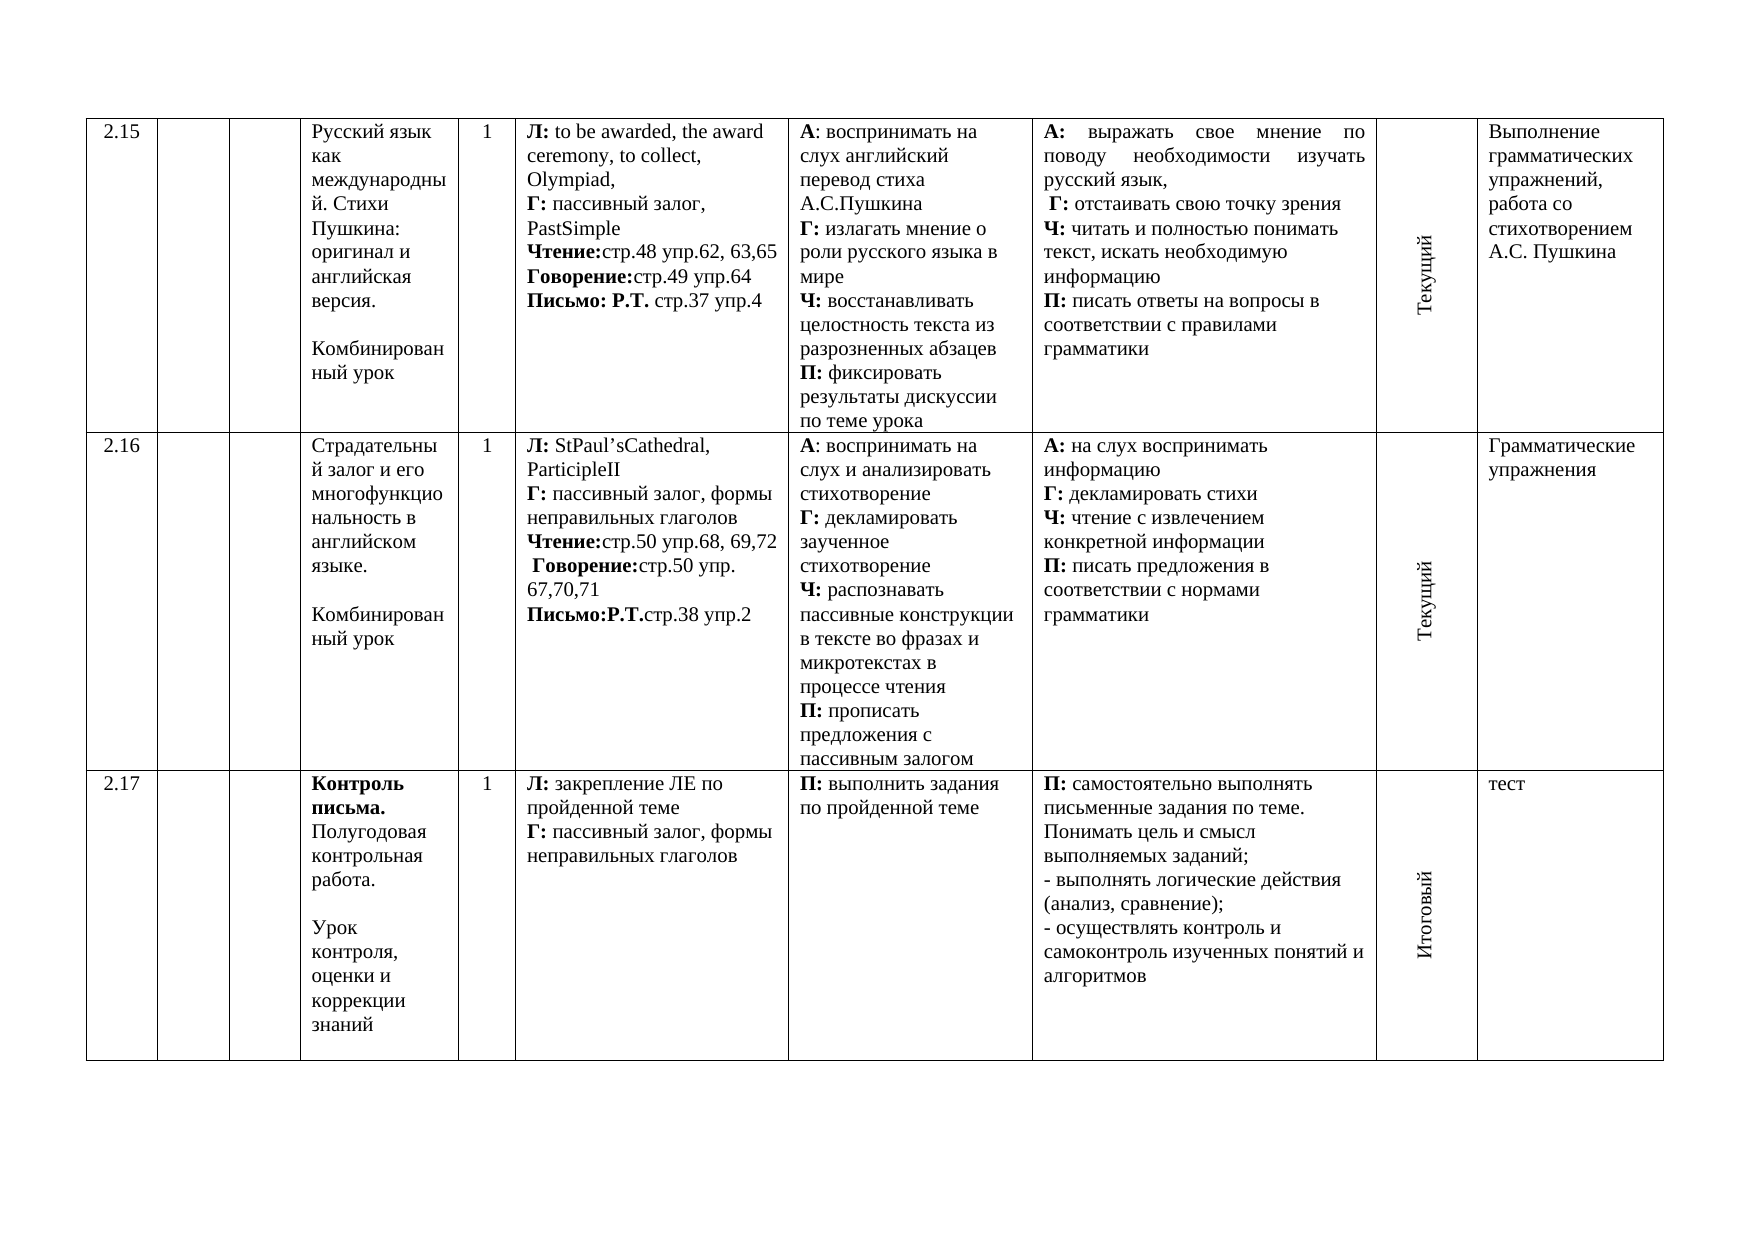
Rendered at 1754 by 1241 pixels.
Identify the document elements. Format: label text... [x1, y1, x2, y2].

table_cell [230, 119, 300, 432]
table_cell Выполнение грамматических упражнений, работа со стихотворением А.С. Пушкина [1478, 119, 1663, 432]
table_cell Грамматические упражнения [1478, 433, 1663, 770]
table_cell Текущий [1377, 119, 1477, 432]
table_cell 2.16 [87, 433, 157, 770]
table_cell П: выполнить задания по пройденной теме [789, 771, 1032, 1060]
table_cell 1 [459, 433, 515, 770]
table_cell 2.17 [87, 771, 157, 1060]
table_cell А: на слух воспринимать информацию Г: декламировать стихи Ч: чтение с извлечением конкретной информации П: писать предложения в соответствии с нормами грамматики [1033, 433, 1376, 770]
table_cell Контроль письма. Полугодовая контрольная работа. Урок контроля, оценки и коррекции знаний [301, 771, 458, 1060]
table_cell 1 [459, 771, 515, 1060]
table_cell Л: StPaul’sCathedral, ParticipleII Г: пассивный залог, формы неправильных глаголов Чтение:стр.50 упр.68, 69,72 Говорение:стр.50 упр. 67,70,71 Письмо:Р.Т.стр.38 упр.2 [516, 433, 788, 770]
table_cell А: воспринимать на слух английский перевод стиха А.С.Пушкина Г: излагать мнение о роли русского языка в мире Ч: восстанавливать целостность текста из разрозненных абзацев П: фиксировать результаты дискуссии по теме урока [789, 119, 1032, 432]
table_cell А: выражать свое мнение по поводу необходимости изучать русский язык, Г: отстаивать свою точку зрения Ч: читать и полностью понимать текст, искать необходимую информацию П: писать ответы на вопросы в соответствии с правилами грамматики [1033, 119, 1376, 432]
table_cell [158, 119, 229, 432]
table_cell П: самостоятельно выполнять письменные задания по теме. Понимать цель и смысл выполняемых заданий; - выполнять логические действия (анализ, сравнение); - осуществлять контроль и самоконтроль изученных понятий и алгоритмов [1033, 771, 1376, 1060]
table_cell Л: to be awarded, the award ceremony, to collect, Olympiad, Г: пассивный залог, PastSimple Чтение:стр.48 упр.62, 63,65 Говорение:стр.49 упр.64 Письмо: Р.Т. стр.37 упр.4 [516, 119, 788, 432]
table_cell 2.15 [87, 119, 157, 432]
table_cell Л: закрепление ЛЕ по пройденной теме Г: пассивный залог, формы неправильных глаголов [516, 771, 788, 1060]
table_cell [158, 771, 229, 1060]
table_cell Русский язык как международный. Стихи Пушкина: оригинал и английская версия. Комбинированный урок [301, 119, 458, 432]
table_cell 1 [459, 119, 515, 432]
table_cell Итоговый [1377, 771, 1477, 1060]
table_cell Страдательный залог и его многофункциональность в английском языке. Комбинированный урок [301, 433, 458, 770]
table_cell Текущий [1377, 433, 1477, 770]
table_cell А: воспринимать на слух и анализировать стихотворение Г: декламировать заученное стихотворение Ч: распознавать пассивные конструкции в тексте во фразах и микротекстах в процессе чтения П: прописать предложения с пассивным залогом [789, 433, 1032, 770]
table_cell [230, 771, 300, 1060]
table_cell тест [1478, 771, 1663, 1060]
table_cell [230, 433, 300, 770]
table_cell [158, 433, 229, 770]
